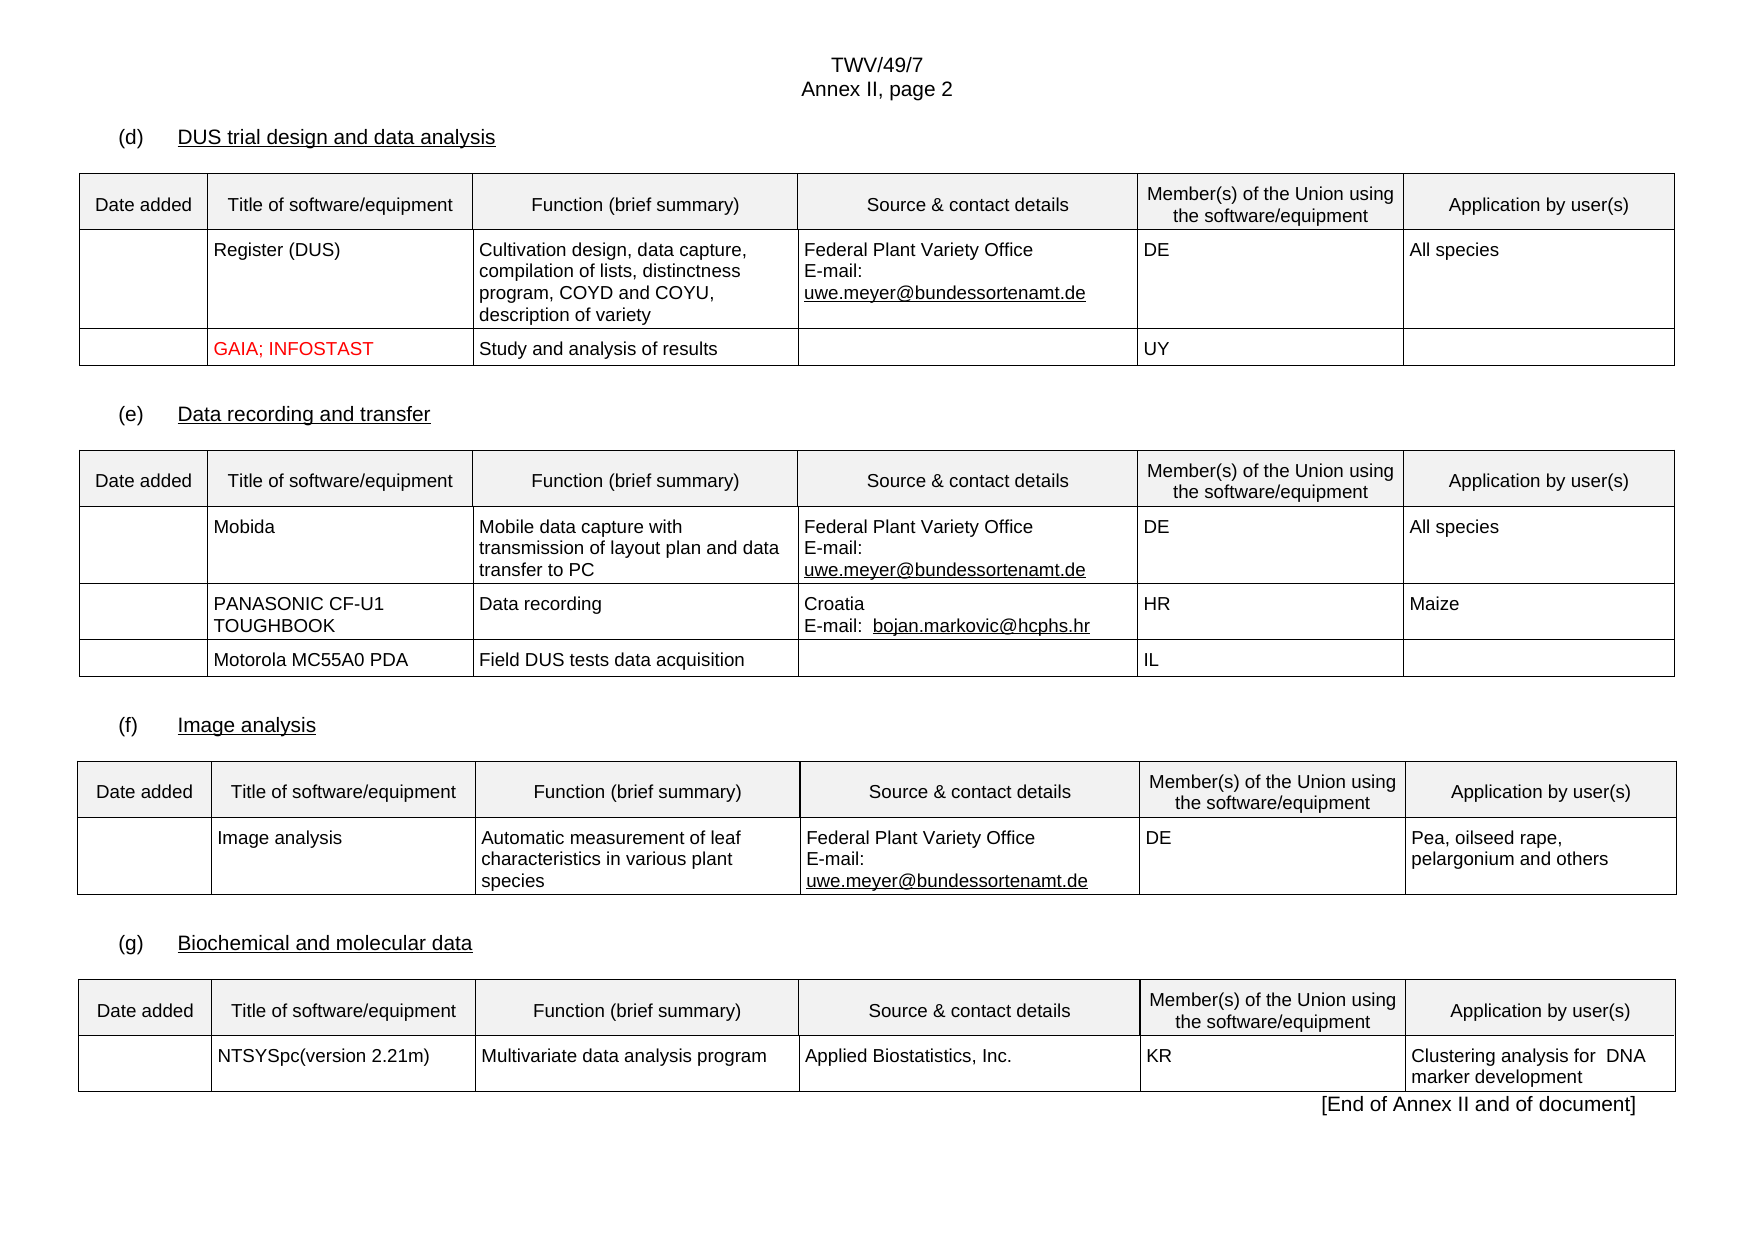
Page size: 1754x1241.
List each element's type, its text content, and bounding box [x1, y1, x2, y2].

table_cell All species [1404, 507, 1674, 583]
table_cell [799, 640, 1137, 676]
table_cell [80, 329, 207, 365]
table_cell Mobida [208, 507, 473, 583]
table_cell Federal Plant Variety Office E-mail: uwe.meyer@bundessortenamt.de [799, 507, 1137, 583]
table_header Date added [80, 451, 207, 506]
table_header Function (brief summary) [476, 980, 798, 1035]
text (e) Data recording and transfer [118, 402, 1636, 426]
table_header Title of software/equipment [212, 980, 475, 1035]
table_cell Cultivation design, data capture, compilation of lists, distinctness program, COYD and COYU, description of variety [474, 230, 798, 328]
table_header Function (brief summary) [476, 762, 799, 817]
table_cell Maize [1404, 584, 1674, 639]
table_header Application by user(s) [1406, 980, 1675, 1035]
table_header Title of software/equipment [208, 174, 472, 229]
table_header Source & contact details [799, 980, 1139, 1035]
text (d) DUS trial design and data analysis [118, 125, 1636, 149]
table_header Member(s) of the Union using the software/equipment [1141, 980, 1405, 1035]
table_header Source & contact details [798, 451, 1137, 506]
table_cell Clustering analysis for DNA marker development [1406, 1035, 1675, 1091]
table_cell DE [1140, 818, 1405, 894]
table_header Source & contact details [798, 174, 1137, 229]
table_cell Study and analysis of results [474, 329, 798, 365]
table_cell KR [1141, 1036, 1405, 1091]
table_cell [1404, 329, 1674, 365]
table_cell DE [1138, 230, 1403, 328]
table_cell NTSYSpc(version 2.21m) [212, 1036, 475, 1091]
table_cell DE [1138, 507, 1403, 583]
table_header Date added [80, 174, 207, 229]
table_header Source & contact details [801, 762, 1139, 817]
table_cell IL [1138, 640, 1403, 676]
table_cell Federal Plant Variety Office E-mail: uwe.meyer@bundessortenamt.de [801, 818, 1139, 894]
table_cell Pea, oilseed rape, pelargonium and others [1406, 818, 1676, 894]
table_header Member(s) of the Union using the software/equipment [1138, 451, 1403, 506]
table_cell Field DUS tests data acquisition [474, 640, 798, 676]
table_header Application by user(s) [1406, 762, 1676, 817]
table_cell Multivariate data analysis program [476, 1036, 799, 1091]
table_header Function (brief summary) [473, 174, 797, 229]
table_cell Federal Plant Variety Office E-mail: uwe.meyer@bundessortenamt.de [799, 230, 1137, 328]
table_header Title of software/equipment [212, 762, 475, 817]
table_header Function (brief summary) [473, 451, 797, 506]
table_cell UY [1138, 329, 1403, 365]
table_header Date added [78, 762, 211, 817]
table_cell [799, 329, 1137, 365]
table_cell [80, 507, 207, 583]
table_cell [80, 640, 207, 676]
table_cell Applied Biostatistics, Inc. [800, 1036, 1140, 1091]
table_cell Register (DUS) [208, 230, 473, 328]
table_cell All species [1404, 230, 1674, 328]
table_cell [79, 1036, 211, 1091]
table_cell Mobile data capture with transmission of layout plan and data transfer to PC [474, 507, 798, 583]
table_header Member(s) of the Union using the software/equipment [1140, 762, 1405, 817]
table_cell Data recording [474, 584, 798, 639]
table_header Member(s) of the Union using the software/equipment [1138, 174, 1403, 229]
table_header Application by user(s) [1404, 451, 1674, 506]
table_cell [78, 818, 211, 894]
table_header Application by user(s) [1404, 174, 1674, 229]
table_cell PANASONIC CF-U1 TOUGHBOOK [208, 584, 473, 639]
table_cell Image analysis [212, 818, 475, 894]
table_cell [1404, 640, 1674, 676]
text [End of Annex II and of document] [118, 1092, 1636, 1116]
table_cell GAIA; INFOSTAST [208, 329, 473, 365]
text (f) Image analysis [118, 713, 1636, 737]
table_header Date added [79, 980, 211, 1035]
text (g) Biochemical and molecular data [118, 931, 1636, 955]
table_cell Automatic measurement of leaf characteristics in various plant species [476, 818, 800, 894]
table_cell [80, 584, 207, 639]
table_cell HR [1138, 584, 1403, 639]
table_cell [80, 230, 207, 328]
table_header Title of software/equipment [208, 451, 472, 506]
table_cell Motorola MC55A0 PDA [208, 640, 473, 676]
table_cell Croatia E-mail: bojan.markovic@hcphs.hr [799, 584, 1137, 639]
